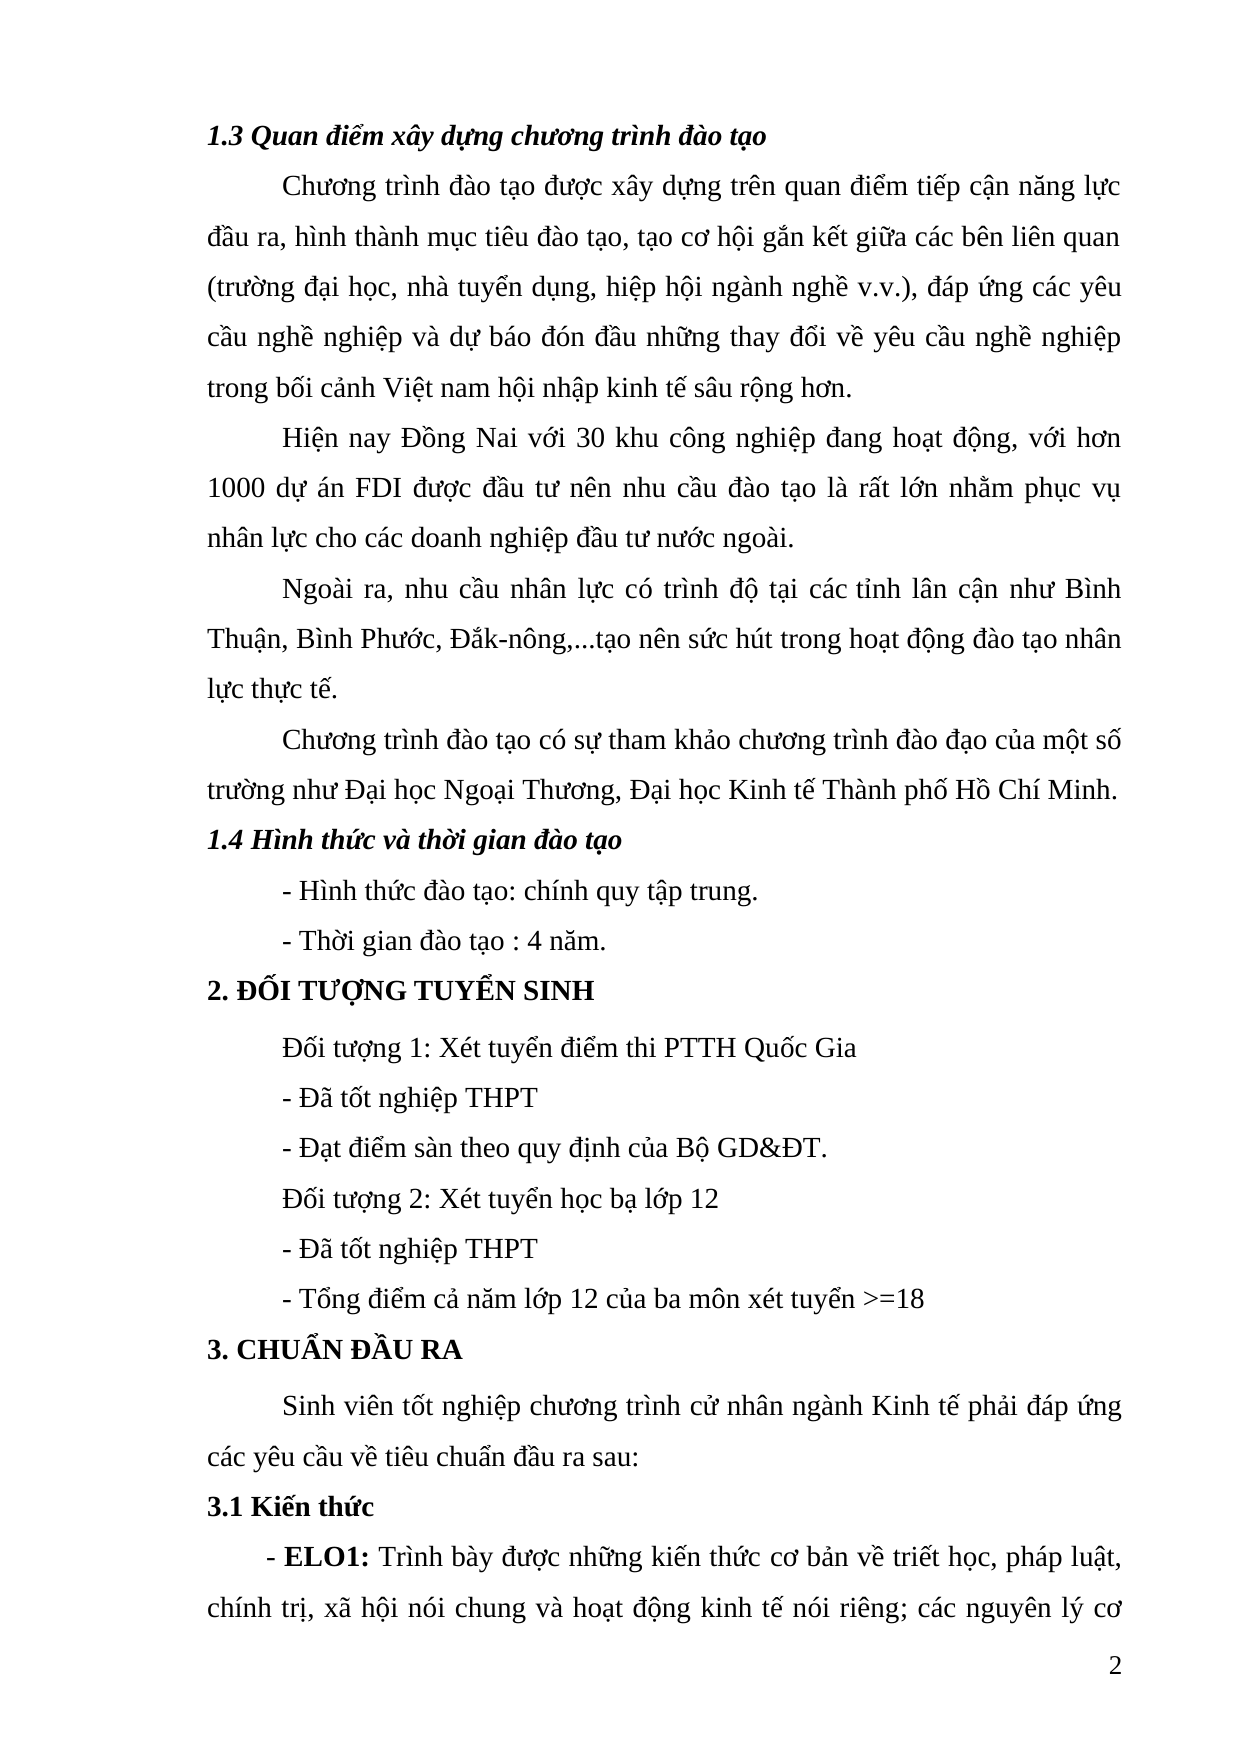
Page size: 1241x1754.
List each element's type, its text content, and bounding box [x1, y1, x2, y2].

list - Đã tốt nghiệp THPT [207, 1080, 1122, 1114]
subtitle 1.4 Hình thức và thời gian đào tạo [207, 822, 1122, 856]
list - Đạt điểm sàn theo quy định của Bộ GD&ĐT. [207, 1131, 1122, 1164]
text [207, 1539, 1122, 1623]
text Hiện nay Đồng Nai với 30 khu công nghiệp đang hoạt động, với hơn 1000 dự án FDI được đầu tư nên nhu cầu đào tạo là rất lớn nhằm phục vụ nhân lực cho các doanh nghiệp đầu tư nước ngoài. [207, 420, 1122, 554]
text 3.1 Kiến thức [207, 1489, 1122, 1523]
text Chương trình đào tạo được xây dựng trên quan điểm tiếp cận năng lực đầu ra, hình thành mục tiêu đào tạo, tạo cơ hội gắn kết giữa các bên liên quan (trường đại học, nhà tuyển dụng, hiệp hội ngành nghề v.v.), đáp ứng các yêu cầu nghề nghiệp và dự báo đón đầu những thay đổi về yêu cầu nghề nghiệp trong bối cảnh Việt nam hội nhập kinh tế sâu rộng hơn. [207, 168, 1122, 403]
text Ngoài ra, nhu cầu nhân lực có trình độ tại các tỉnh lân cận như Bình Thuận, Bình Phước, Đắk-nông,...tạo nên sức hút trong hoạt động đào tạo nhân lực thực tế. [207, 571, 1122, 705]
list - Tổng điểm cả năm lớp 12 của ba môn xét tuyển >=18 [207, 1282, 1122, 1315]
list Đối tượng 1: Xét tuyển điểm thi PTTH Quốc Gia [207, 1030, 1122, 1063]
subtitle 3. CHUẨN ĐẦU RA [207, 1332, 1122, 1365]
text Sinh viên tốt nghiệp chương trình cử nhân ngành Kinh tế phải đáp ứng các yêu cầu về tiêu chuẩn đầu ra sau: [207, 1388, 1122, 1472]
text - Thời gian đào tạo : 4 năm. [207, 923, 1122, 957]
list - Đã tốt nghiệp THPT [207, 1231, 1122, 1265]
list Đối tượng 2: Xét tuyển học bạ lớp 12 [207, 1181, 1122, 1214]
text - Hình thức đào tạo: chính quy tập trung. [207, 873, 1122, 906]
text Chương trình đào tạo có sự tham khảo chương trình đào đạo của một số trường như Đại học Ngoại Thương, Đại học Kinh tế Thành phố Hồ Chí Minh. [207, 722, 1122, 806]
subtitle 1.3 Quan điểm xây dựng chương trình đào tạo [207, 118, 1122, 152]
subtitle 2. ĐỐI TƯỢNG TUYỂN SINH [207, 973, 1122, 1007]
